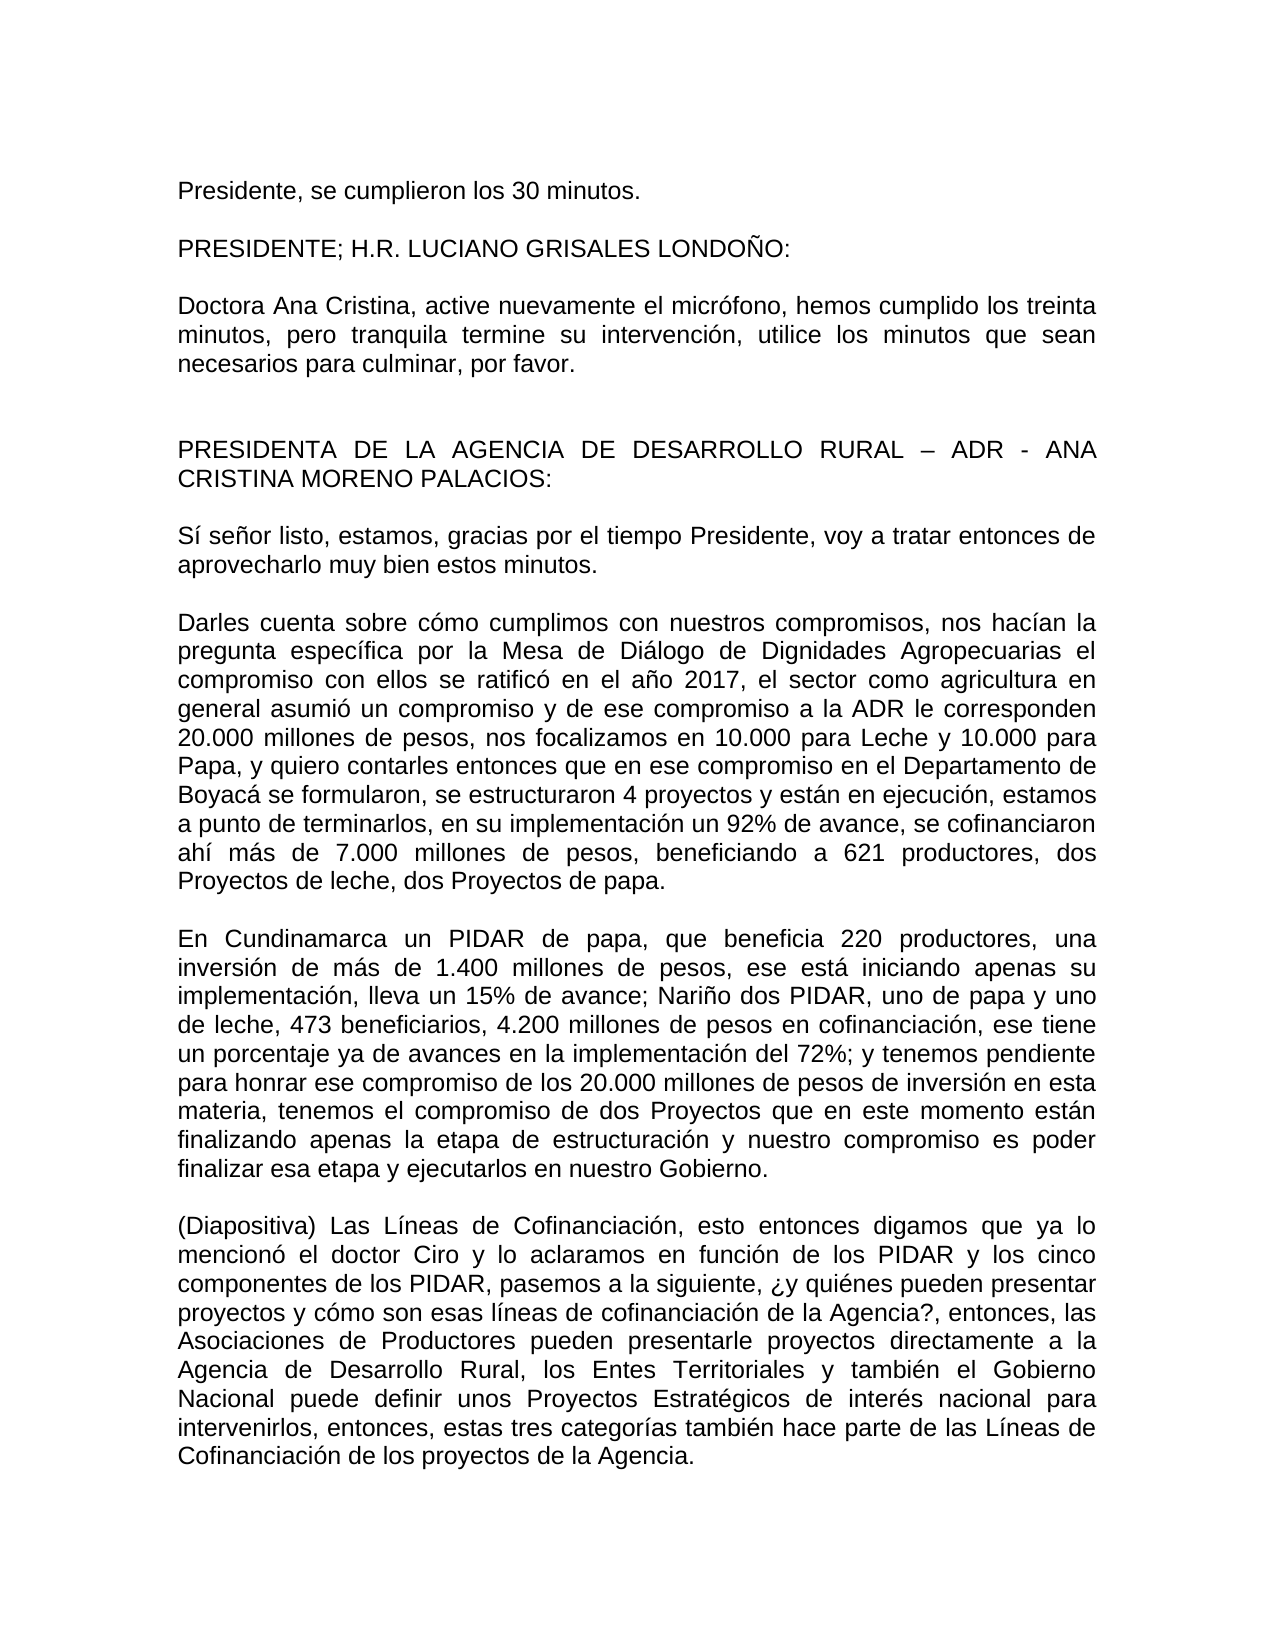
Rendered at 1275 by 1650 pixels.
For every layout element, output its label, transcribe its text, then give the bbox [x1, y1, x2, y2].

text Sí señor listo, estamos, gracias por el tiempo Presidente, voy a tratar entonces de aprovecharlo muy bien estos minutos. [177, 521, 1098, 579]
text Presidente, se cumplieron los 30 minutos. [177, 176, 1098, 205]
text Doctora Ana Cristina, active nuevamente el micrófono, hemos cumplido los treinta minutos, pero tranquila termine su intervención, utilice los minutos que sean necesarios para culminar, por favor. [177, 291, 1098, 378]
text Darles cuenta sobre cómo cumplimos con nuestros compromisos, nos hacían la pregunta específica por la Mesa de Diálogo de Dignidades Agropecuarias el compromiso con ellos se ratificó en el año 2017, el sector como agricultura en general asumió un compromiso y de ese compromiso a la ADR le corresponden 20.000 millones de pesos, nos focalizamos en 10.000 para Leche y 10.000 para Papa, y quiero contarles entonces que en ese compromiso en el Departamento de Boyacá se formularon, se estructuraron 4 proyectos y están en ejecución, estamos a punto de terminarlos, en su implementación un 92% de avance, se cofinanciaron ahí más de 7.000 millones de pesos, beneficiando a 621 productores, dos Proyectos de leche, dos Proyectos de papa. [177, 608, 1098, 895]
text PRESIDENTA DE LA AGENCIA DE DESARROLLO RURAL – ADR - ANA CRISTINA MORENO PALACIOS: [177, 435, 1098, 493]
text (Diapositiva) Las Líneas de Cofinanciación, esto entonces digamos que ya lo mencionó el doctor Ciro y lo aclaramos en función de los PIDAR y los cinco componentes de los PIDAR, pasemos a la siguiente, ¿y quiénes pueden presentar proyectos y cómo son esas líneas de cofinanciación de la Agencia?, entonces, las Asociaciones de Productores pueden presentarle proyectos directamente a la Agencia de Desarrollo Rural, los Entes Territoriales y también el Gobierno Nacional puede definir unos Proyectos Estratégicos de interés nacional para intervenirlos, entonces, estas tres categorías también hace parte de las Líneas de Cofinanciación de los proyectos de la Agencia. [177, 1211, 1098, 1470]
text PRESIDENTE; H.R. LUCIANO GRISALES LONDOÑO: [177, 234, 1098, 263]
text En Cundinamarca un PIDAR de papa, que beneficia 220 productores, una inversión de más de 1.400 millones de pesos, ese está iniciando apenas su implementación, lleva un 15% de avance; Nariño dos PIDAR, uno de papa y uno de leche, 473 beneficiarios, 4.200 millones de pesos en cofinanciación, ese tiene un porcentaje ya de avances en la implementación del 72%; y tenemos pendiente para honrar ese compromiso de los 20.000 millones de pesos de inversión en esta materia, tenemos el compromiso de dos Proyectos que en este momento están finalizando apenas la etapa de estructuración y nuestro compromiso es poder finalizar esa etapa y ejecutarlos en nuestro Gobierno. [177, 924, 1098, 1183]
